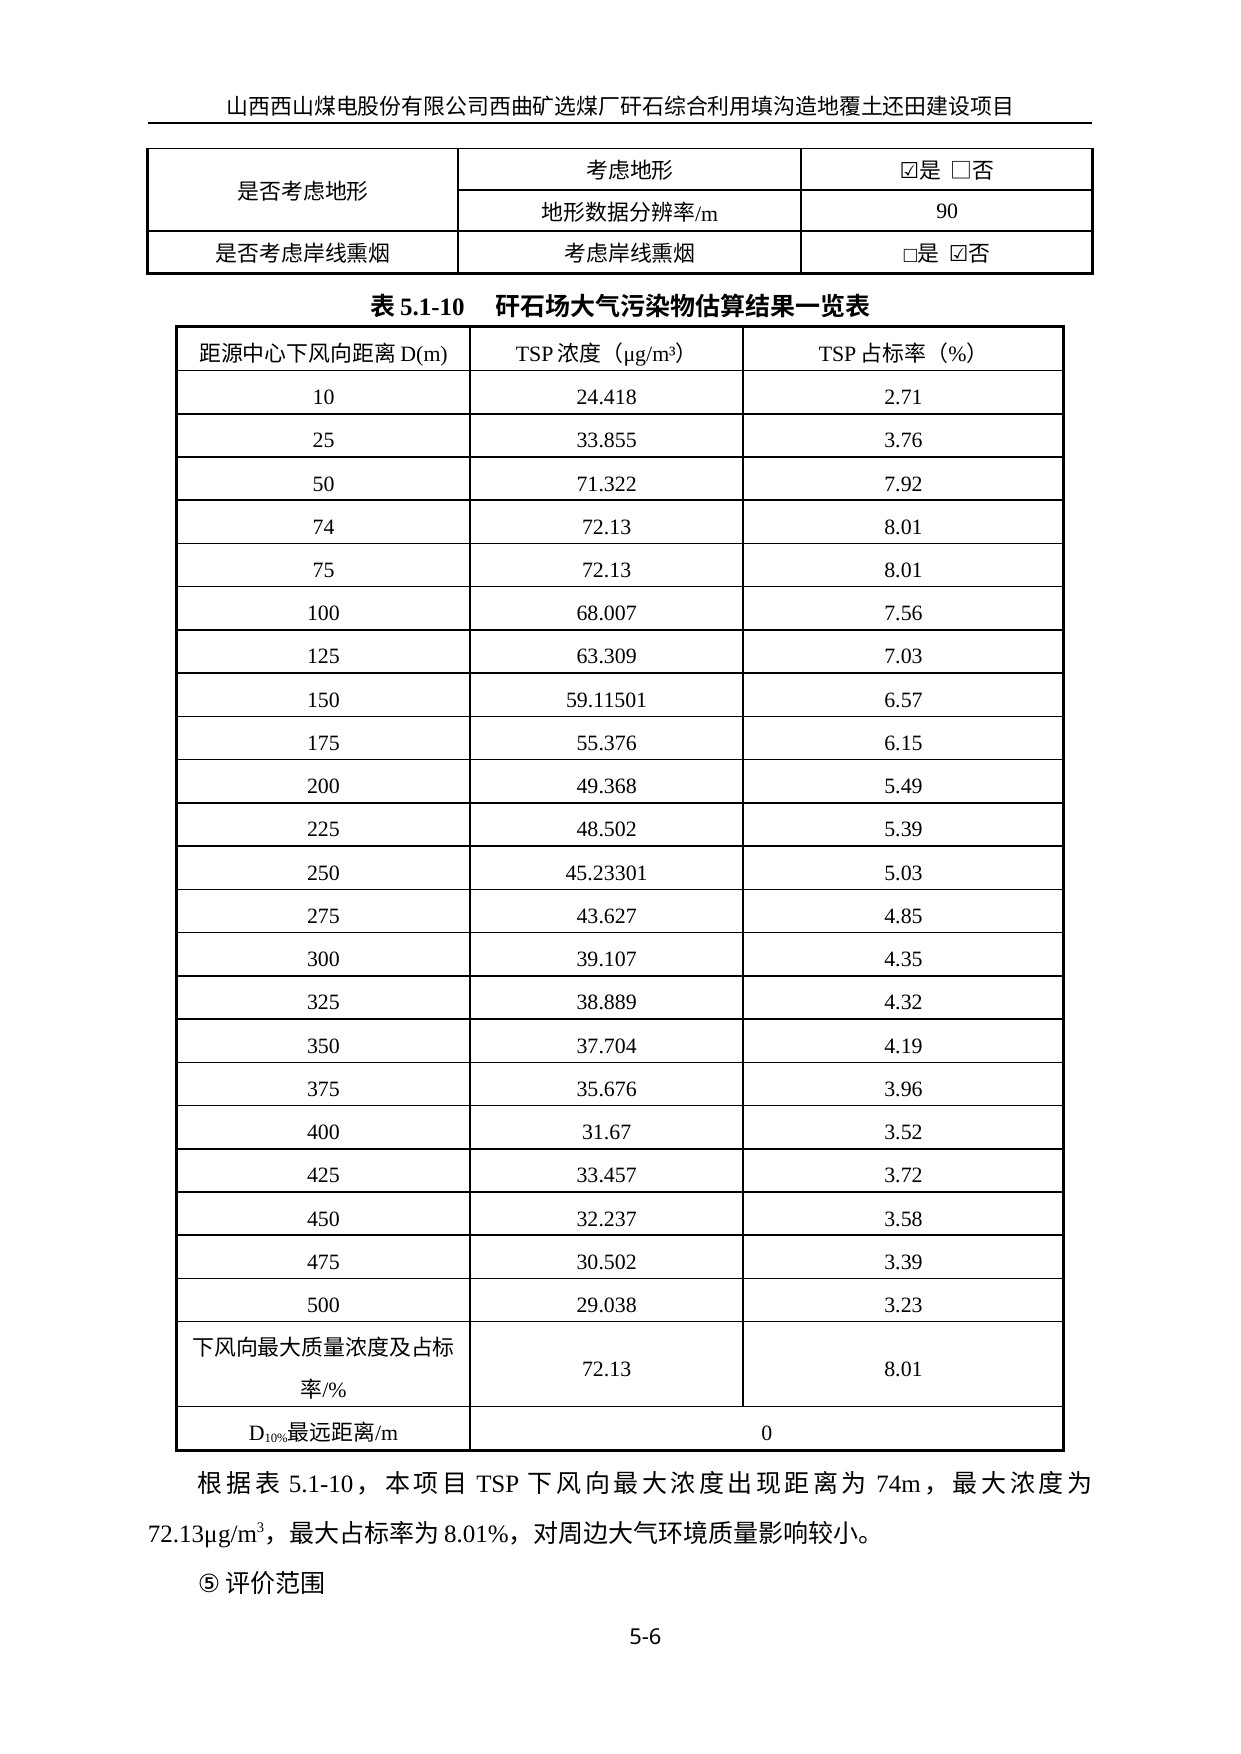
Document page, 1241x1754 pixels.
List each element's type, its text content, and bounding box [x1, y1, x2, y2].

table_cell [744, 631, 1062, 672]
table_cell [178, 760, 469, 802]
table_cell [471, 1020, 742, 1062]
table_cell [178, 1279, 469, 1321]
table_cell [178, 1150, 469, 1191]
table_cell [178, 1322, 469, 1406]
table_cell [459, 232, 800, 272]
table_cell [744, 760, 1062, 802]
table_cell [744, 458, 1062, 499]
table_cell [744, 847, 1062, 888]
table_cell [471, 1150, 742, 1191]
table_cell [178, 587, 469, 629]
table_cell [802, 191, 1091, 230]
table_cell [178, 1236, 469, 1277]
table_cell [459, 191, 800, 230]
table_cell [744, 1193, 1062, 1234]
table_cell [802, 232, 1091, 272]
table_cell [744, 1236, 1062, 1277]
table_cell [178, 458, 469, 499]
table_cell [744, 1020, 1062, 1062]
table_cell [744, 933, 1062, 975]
text 根据表5.1-10，本项目TSP下风向最大浓度出现距离为74m，最大浓度为72.13μg/m3，最大占标率为8.01%，对周边大气环境质量影响较小。 [148, 1452, 1092, 1552]
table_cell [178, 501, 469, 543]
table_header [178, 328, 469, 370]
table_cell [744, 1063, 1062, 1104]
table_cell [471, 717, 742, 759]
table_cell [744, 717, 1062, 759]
text ⑤评价范围 [148, 1552, 1092, 1602]
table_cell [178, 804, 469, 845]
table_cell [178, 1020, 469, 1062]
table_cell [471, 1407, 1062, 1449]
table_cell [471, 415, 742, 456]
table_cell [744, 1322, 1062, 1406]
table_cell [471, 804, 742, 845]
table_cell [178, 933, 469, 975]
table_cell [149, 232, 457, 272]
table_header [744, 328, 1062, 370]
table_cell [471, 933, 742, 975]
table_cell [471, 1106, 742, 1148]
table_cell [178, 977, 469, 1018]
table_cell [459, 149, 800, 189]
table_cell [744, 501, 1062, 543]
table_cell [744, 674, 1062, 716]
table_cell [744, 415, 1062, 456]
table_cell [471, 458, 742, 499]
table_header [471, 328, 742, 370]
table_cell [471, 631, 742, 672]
text 表5.1-10 矸石场大气污染物估算结果一览表 [148, 275, 1092, 325]
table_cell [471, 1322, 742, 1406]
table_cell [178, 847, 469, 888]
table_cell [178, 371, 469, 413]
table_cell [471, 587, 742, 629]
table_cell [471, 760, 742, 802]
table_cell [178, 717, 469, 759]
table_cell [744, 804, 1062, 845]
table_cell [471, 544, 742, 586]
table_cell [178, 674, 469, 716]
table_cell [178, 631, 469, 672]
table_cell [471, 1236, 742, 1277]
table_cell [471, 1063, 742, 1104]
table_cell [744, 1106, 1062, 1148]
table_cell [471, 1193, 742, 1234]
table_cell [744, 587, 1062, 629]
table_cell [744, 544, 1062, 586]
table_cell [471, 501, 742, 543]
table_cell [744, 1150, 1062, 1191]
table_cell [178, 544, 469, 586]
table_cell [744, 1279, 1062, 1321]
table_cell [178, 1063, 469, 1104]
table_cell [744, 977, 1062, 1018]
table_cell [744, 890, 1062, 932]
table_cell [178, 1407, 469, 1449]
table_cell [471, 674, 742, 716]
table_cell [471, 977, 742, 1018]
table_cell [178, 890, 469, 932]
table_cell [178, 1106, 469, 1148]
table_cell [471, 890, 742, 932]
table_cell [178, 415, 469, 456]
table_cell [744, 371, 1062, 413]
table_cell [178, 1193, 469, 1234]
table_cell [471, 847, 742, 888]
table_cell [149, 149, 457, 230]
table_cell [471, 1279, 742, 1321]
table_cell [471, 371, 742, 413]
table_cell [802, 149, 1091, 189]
